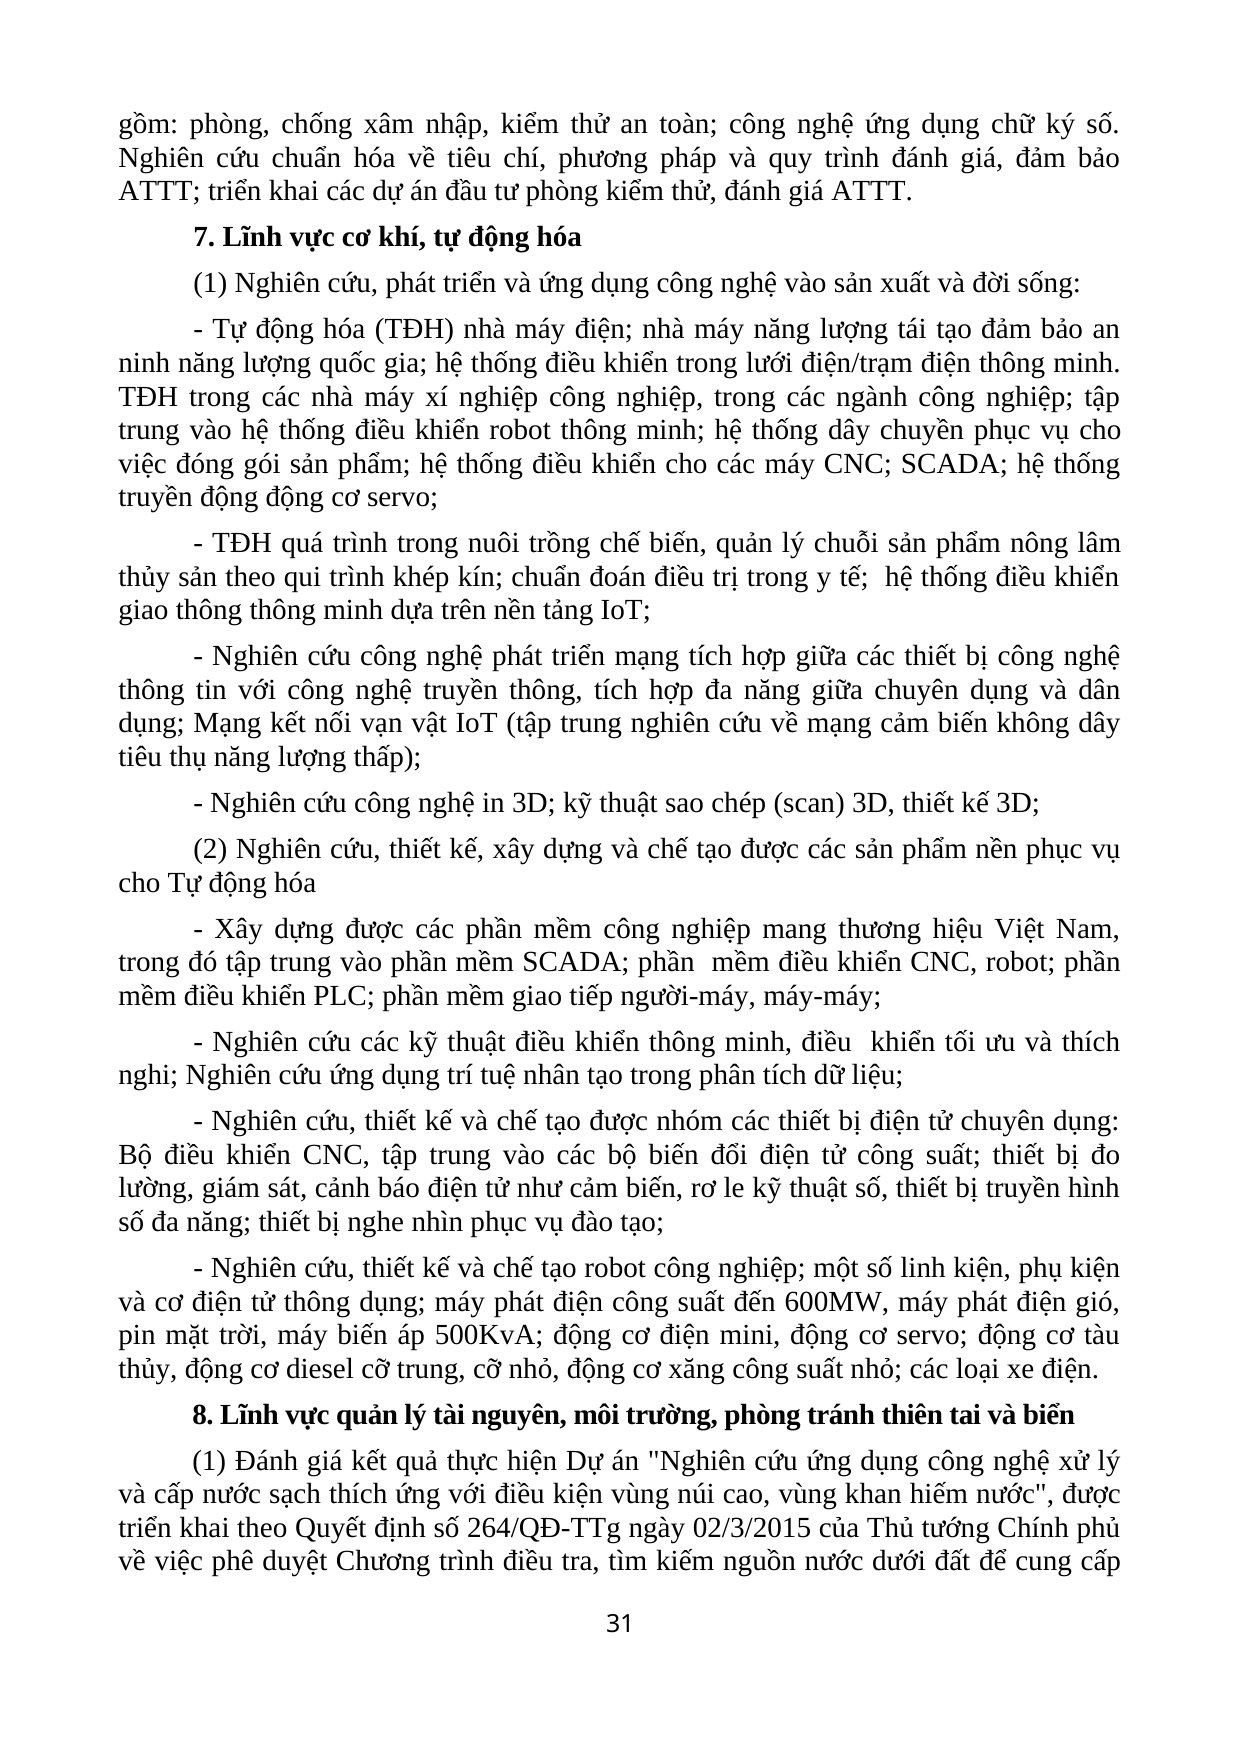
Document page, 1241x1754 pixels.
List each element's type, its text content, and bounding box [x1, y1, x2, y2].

text - Nghiên cứu các kỹ thuật điều khiển thông minh, điều khiển tối ưu và thích nghi; Nghiên cứu ứng dụng trí tuệ nhân tạo trong phân tích dữ liệu; [118, 1024, 1122, 1091]
text (2) Nghiên cứu, thiết kế, xây dựng và chế tạo được các sản phẩm nền phục vụ cho Tự động hóa [118, 831, 1122, 898]
text - Nghiên cứu công nghệ phát triển mạng tích hợp giữa các thiết bị công nghệ thông tin với công nghệ truyền thông, tích hợp đa năng giữa chuyên dụng và dân dụng; Mạng kết nối vạn vật IoT (tập trung nghiên cứu về mạng cảm biến không dây tiêu thụ năng lượng thấp); [118, 638, 1122, 773]
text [118, 106, 1122, 207]
text - Nghiên cứu, thiết kế và chế tạo được nhóm các thiết bị điện tử chuyên dụng: Bộ điều khiển CNC, tập trung vào các bộ biến đổi điện tử công suất; thiết bị đo lường, giám sát, cảnh báo điện tử như cảm biến, rơ le kỹ thuật số, thiết bị truyền hình số đa năng; thiết bị nghe nhìn phục vụ đào tạo; [118, 1103, 1122, 1238]
text - Xây dựng được các phần mềm công nghiệp mang thương hiệu Việt Nam, trong đó tập trung vào phần mềm SCADA; phần mềm điều khiển CNC, robot; phần mềm điều khiển PLC; phần mềm giao tiếp người-máy, máy-máy; [118, 911, 1122, 1011]
text (1) Nghiên cứu, phát triển và ứng dụng công nghệ vào sản xuất và đời sống: [118, 266, 1122, 299]
text 8. Lĩnh vực quản lý tài nguyên, môi trường, phòng tránh thiên tai và biển [118, 1397, 1122, 1430]
text - TĐH quá trình trong nuôi trồng chế biến, quản lý chuỗi sản phẩm nông lâm thủy sản theo qui trình khép kín; chuẩn đoán điều trị trong y tế; hệ thống điều khiển giao thông thông minh dựa trên nền tảng IoT; [118, 525, 1122, 626]
text 7. Lĩnh vực cơ khí, tự động hóa [118, 219, 1122, 253]
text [118, 1443, 1122, 1577]
text - Nghiên cứu công nghệ in 3D; kỹ thuật sao chép (scan) 3D, thiết kế 3D; [118, 785, 1122, 819]
text - Tự động hóa (TĐH) nhà máy điện; nhà máy năng lượng tái tạo đảm bảo an ninh năng lượng quốc gia; hệ thống điều khiển trong lưới điện/trạm điện thông minh. TĐH trong các nhà máy xí nghiệp công nghiệp, trong các ngành công nghiệp; tập trung vào hệ thống điều khiển robot thông minh; hệ thống dây chuyền phục vụ cho việc đóng gói sản phẩm; hệ thống điều khiển cho các máy CNC; SCADA; hệ thống truyền động động cơ servo; [118, 312, 1122, 513]
text - Nghiên cứu, thiết kế và chế tạo robot công nghiệp; một số linh kiện, phụ kiện và cơ điện tử thông dụng; máy phát điện công suất đến 600MW, máy phát điện gió, pin mặt trời, máy biến áp 500KvA; động cơ điện mini, động cơ servo; động cơ tàu thủy, động cơ diesel cỡ trung, cỡ nhỏ, động cơ xăng công suất nhỏ; các loại xe điện. [118, 1250, 1122, 1384]
